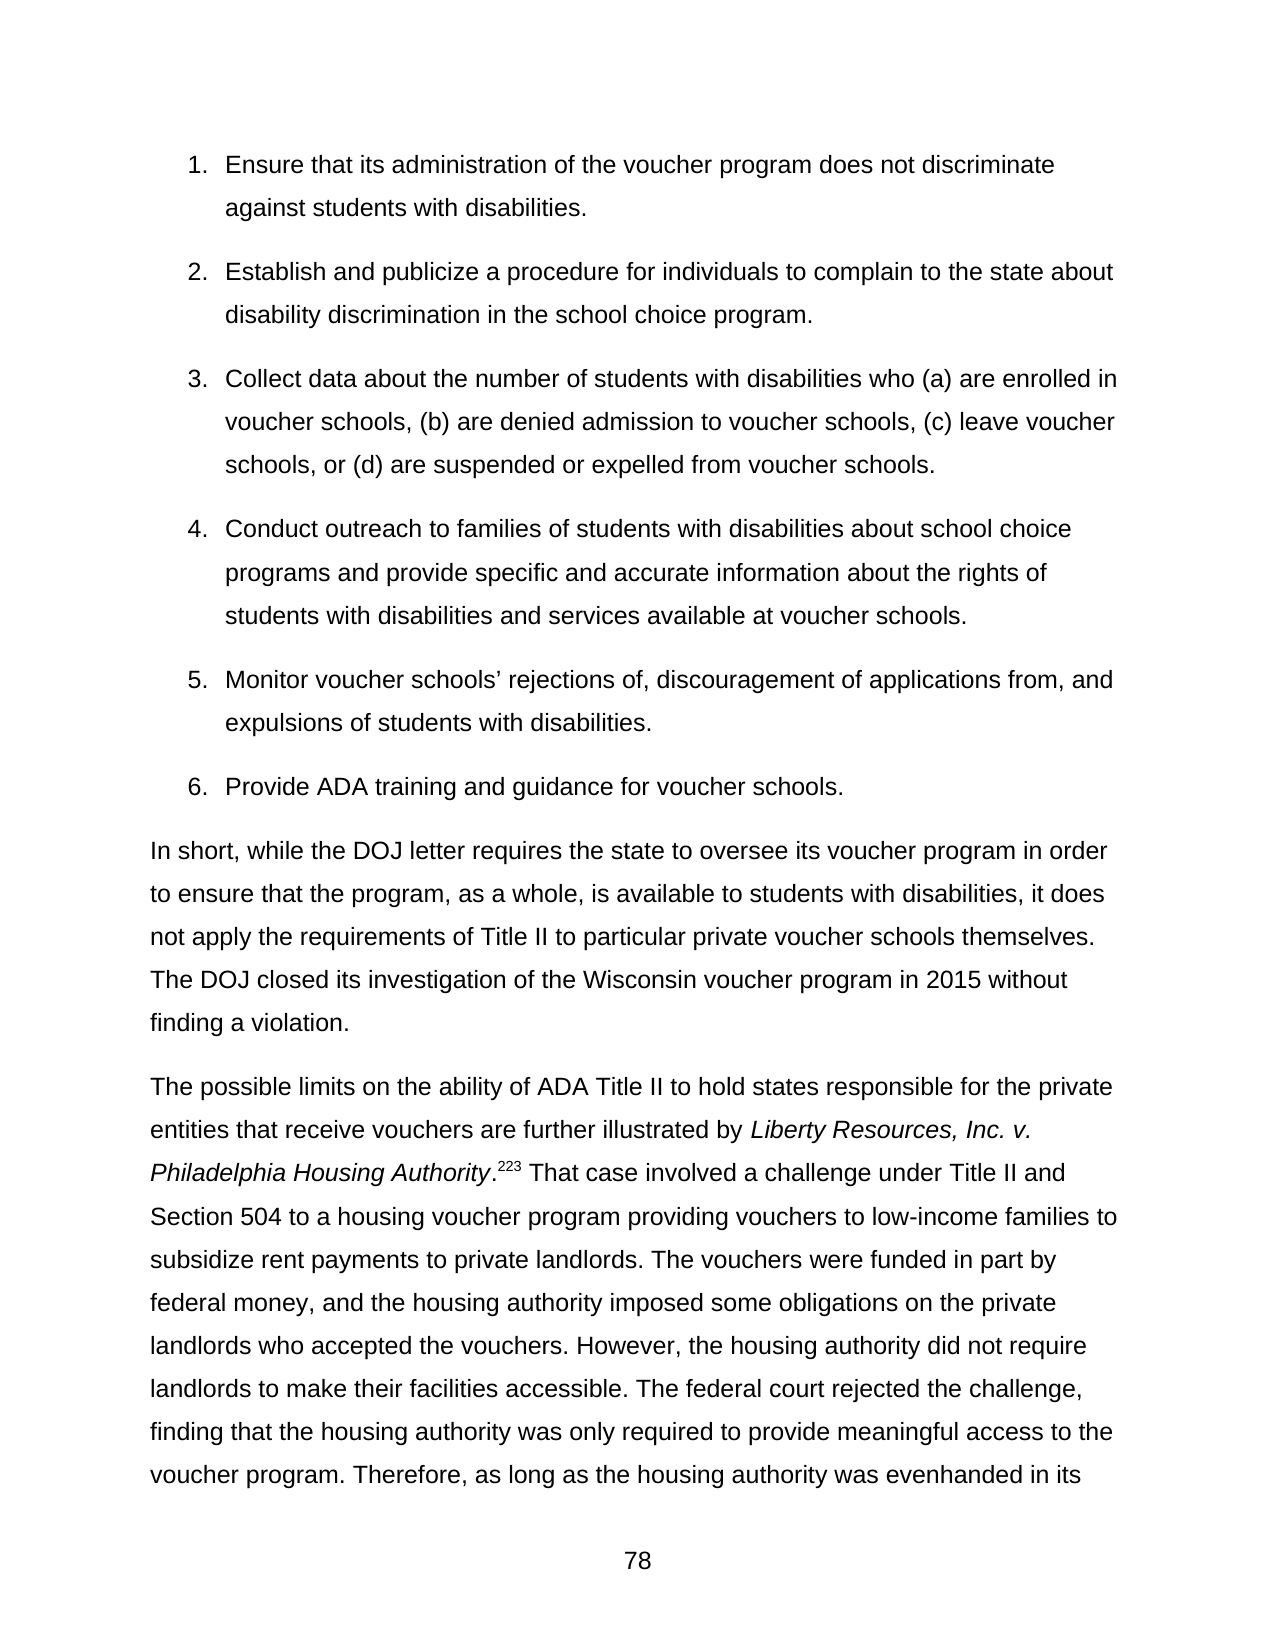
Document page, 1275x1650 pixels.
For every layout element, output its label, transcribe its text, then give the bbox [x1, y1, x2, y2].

text Conduct outreach to families of students with disabilities about school choice programs and provide specific and accurate information about the rights of students with disabilities and services available at voucher schools. [187, 514, 1125, 629]
text Collect data about the number of students with disabilities who (a) are enrolled in voucher schools, (b) are denied admission to voucher schools, (c) leave voucher schools, or (d) are suspended or expelled from voucher schools. [187, 364, 1125, 479]
text Monitor voucher schools’ rejections of, discouragement of applications from, and expulsions of students with disabilities. [187, 664, 1125, 736]
text In short, while the DOJ letter requires the state to oversee its voucher program in order to ensure that the program, as a whole, is available to students with disabilities, it does not apply the requirements of Title II to particular private voucher schools themselves. The DOJ closed its investigation of the Wisconsin voucher program in 2015 without finding a violation. [150, 836, 1125, 1037]
text Establish and publicize a procedure for individuals to complain to the state about disability discrimination in the school choice program. [187, 257, 1125, 329]
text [150, 1072, 1125, 1489]
list Ensure that its administration of the voucher program does not discriminate against students with disabilities. [187, 150, 1125, 222]
text Provide ADA training and guidance for voucher schools. [187, 772, 1125, 800]
